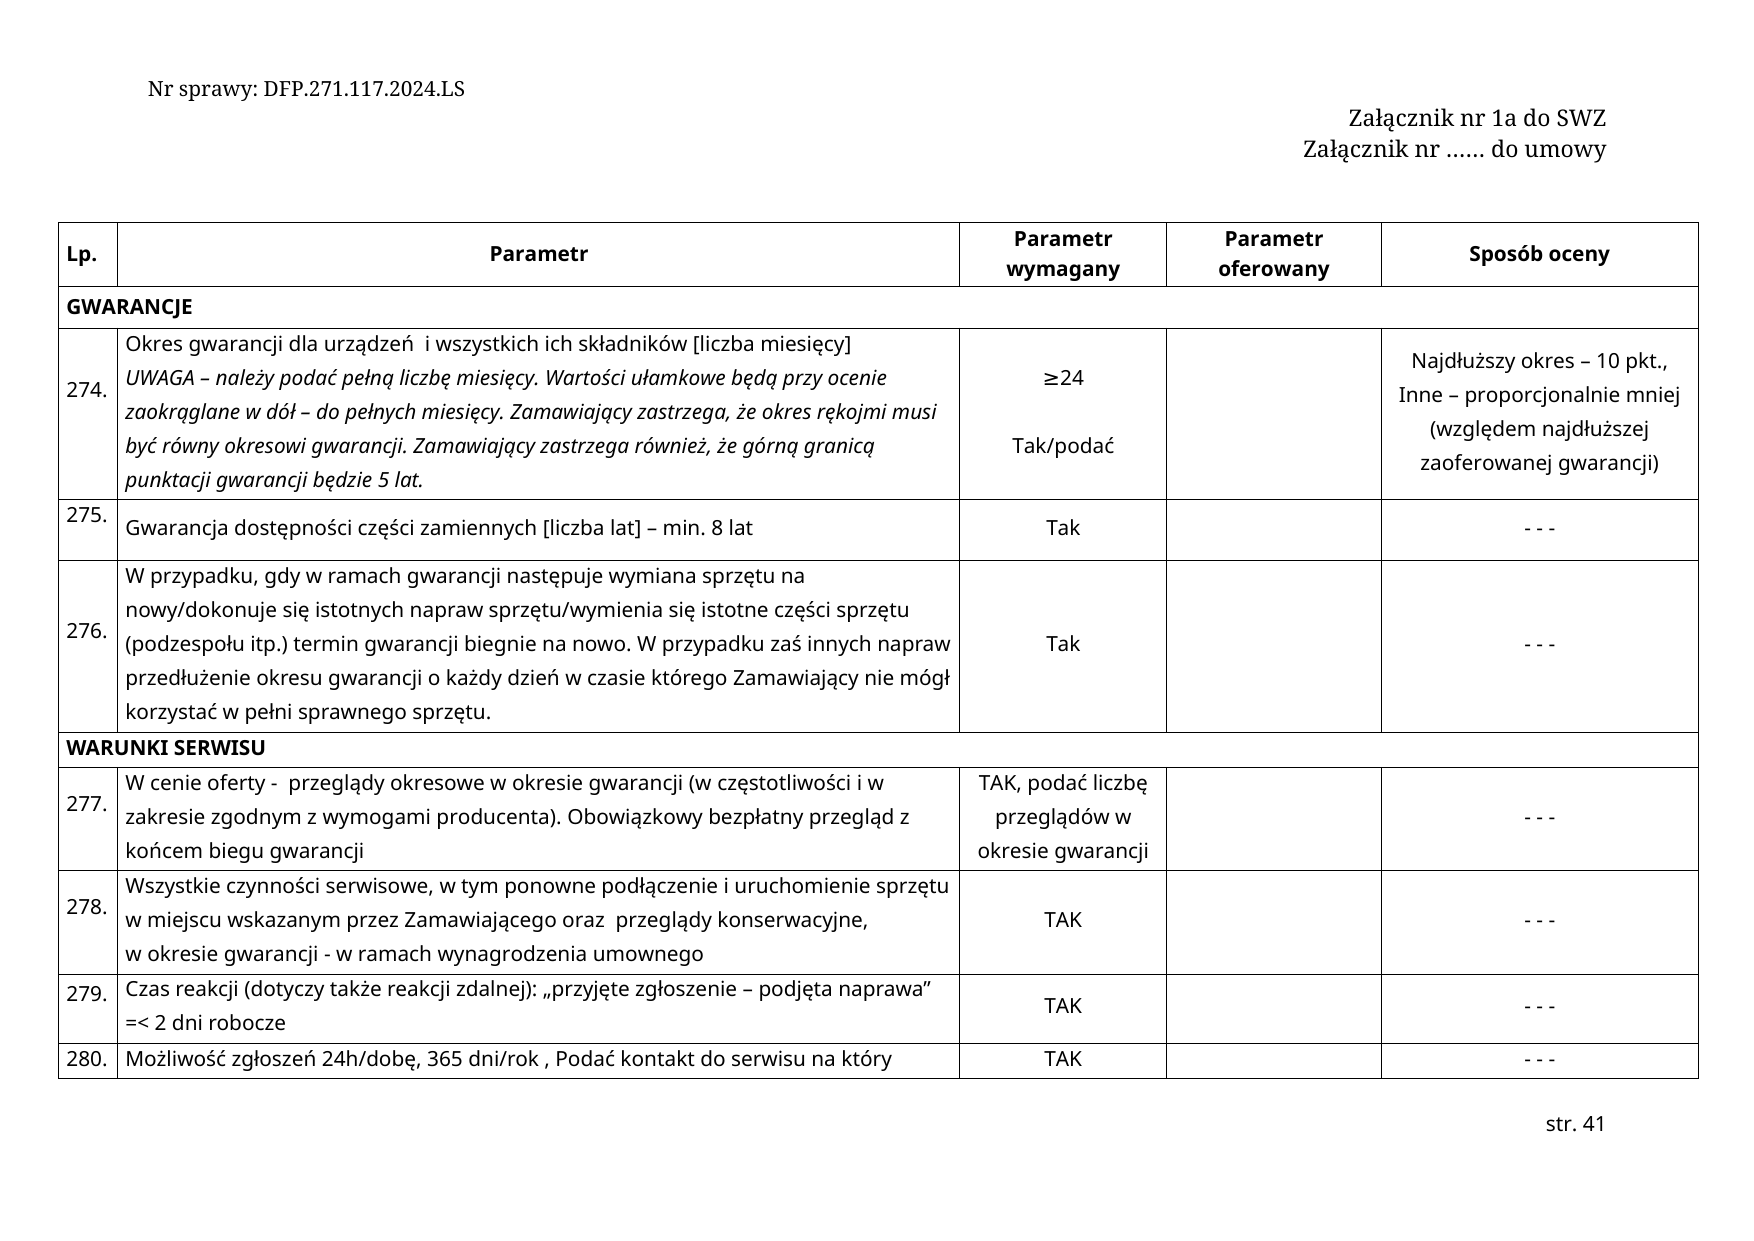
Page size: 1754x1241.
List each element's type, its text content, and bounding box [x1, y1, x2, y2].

table_cell [1167, 329, 1381, 499]
table_cell Gwarancja dostępności części zamiennych [liczba lat] – min. 8 lat [118, 500, 959, 560]
table_cell - - - [1382, 871, 1698, 973]
table_cell Okres gwarancji dla urządzeń i wszystkich ich składników [liczba miesięcy] UWAGA – należy podać pełną liczbę miesięcy. Wartości ułamkowe będą przy ocenie zaokrąglane w dół – do pełnych miesięcy. Zamawiający zastrzega, że okres rękojmi musi być równy okresowi gwarancji. Zamawiający zastrzega również, że górną granicą punktacji gwarancji będzie 5 lat. [118, 329, 959, 499]
table_cell [1167, 975, 1381, 1043]
table_header Parametr wymagany [960, 223, 1166, 286]
table_cell [59, 500, 117, 560]
table_cell WARUNKI SERWISU [59, 733, 1698, 767]
table_cell ≥24 Tak/podać [960, 329, 1166, 499]
table_cell GWARANCJE [59, 287, 1698, 328]
table_cell Tak [960, 561, 1166, 732]
table_cell - - - [1382, 975, 1698, 1043]
table_cell TAK [960, 871, 1166, 973]
table_cell [59, 768, 117, 870]
table_cell [59, 561, 117, 732]
table_cell Tak [960, 500, 1166, 560]
table_cell W przypadku, gdy w ramach gwarancji następuje wymiana sprzętu na nowy/dokonuje się istotnych napraw sprzętu/wymienia się istotne części sprzętu (podzespołu itp.) termin gwarancji biegnie na nowo. W przypadku zaś innych napraw przedłużenie okresu gwarancji o każdy dzień w czasie którego Zamawiający nie mógł korzystać w pełni sprawnego sprzętu. [118, 561, 959, 732]
table_cell [1167, 500, 1381, 560]
table_cell W cenie oferty - przeglądy okresowe w okresie gwarancji (w częstotliwości i w zakresie zgodnym z wymogami producenta). Obowiązkowy bezpłatny przegląd z końcem biegu gwarancji [118, 768, 959, 870]
table_cell Najdłuższy okres – 10 pkt., Inne – proporcjonalnie mniej (względem najdłuższej zaoferowanej gwarancji) [1382, 329, 1698, 499]
table_cell - - - [1382, 500, 1698, 560]
table_cell [59, 975, 117, 1043]
table_cell Wszystkie czynności serwisowe, w tym ponowne podłączenie i uruchomienie sprzętu w miejscu wskazanym przez Zamawiającego oraz przeglądy konserwacyjne, w okresie gwarancji - w ramach wynagrodzenia umownego [118, 871, 959, 973]
table_cell Czas reakcji (dotyczy także reakcji zdalnej): „przyjęte zgłoszenie – podjęta naprawa” =< 2 dni robocze [118, 975, 959, 1043]
table_cell [59, 871, 117, 973]
table_cell [1167, 768, 1381, 870]
table_cell [1167, 871, 1381, 973]
table_cell [59, 329, 117, 499]
table_cell - - - [1382, 561, 1698, 732]
table_cell [1167, 1044, 1381, 1078]
table_header Lp. [59, 223, 117, 286]
table_header Parametr oferowany [1167, 223, 1381, 286]
table_header Sposób oceny [1382, 223, 1698, 286]
table_cell TAK [960, 1044, 1166, 1078]
table_cell [1167, 561, 1381, 732]
table_cell - - - [1382, 1044, 1698, 1078]
table_header Parametr [118, 223, 959, 286]
table_cell TAK, podać liczbę przeglądów w okresie gwarancji [960, 768, 1166, 870]
table_cell [59, 1044, 117, 1078]
table_cell - - - [1382, 768, 1698, 870]
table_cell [118, 1044, 959, 1078]
table_cell TAK [960, 975, 1166, 1043]
